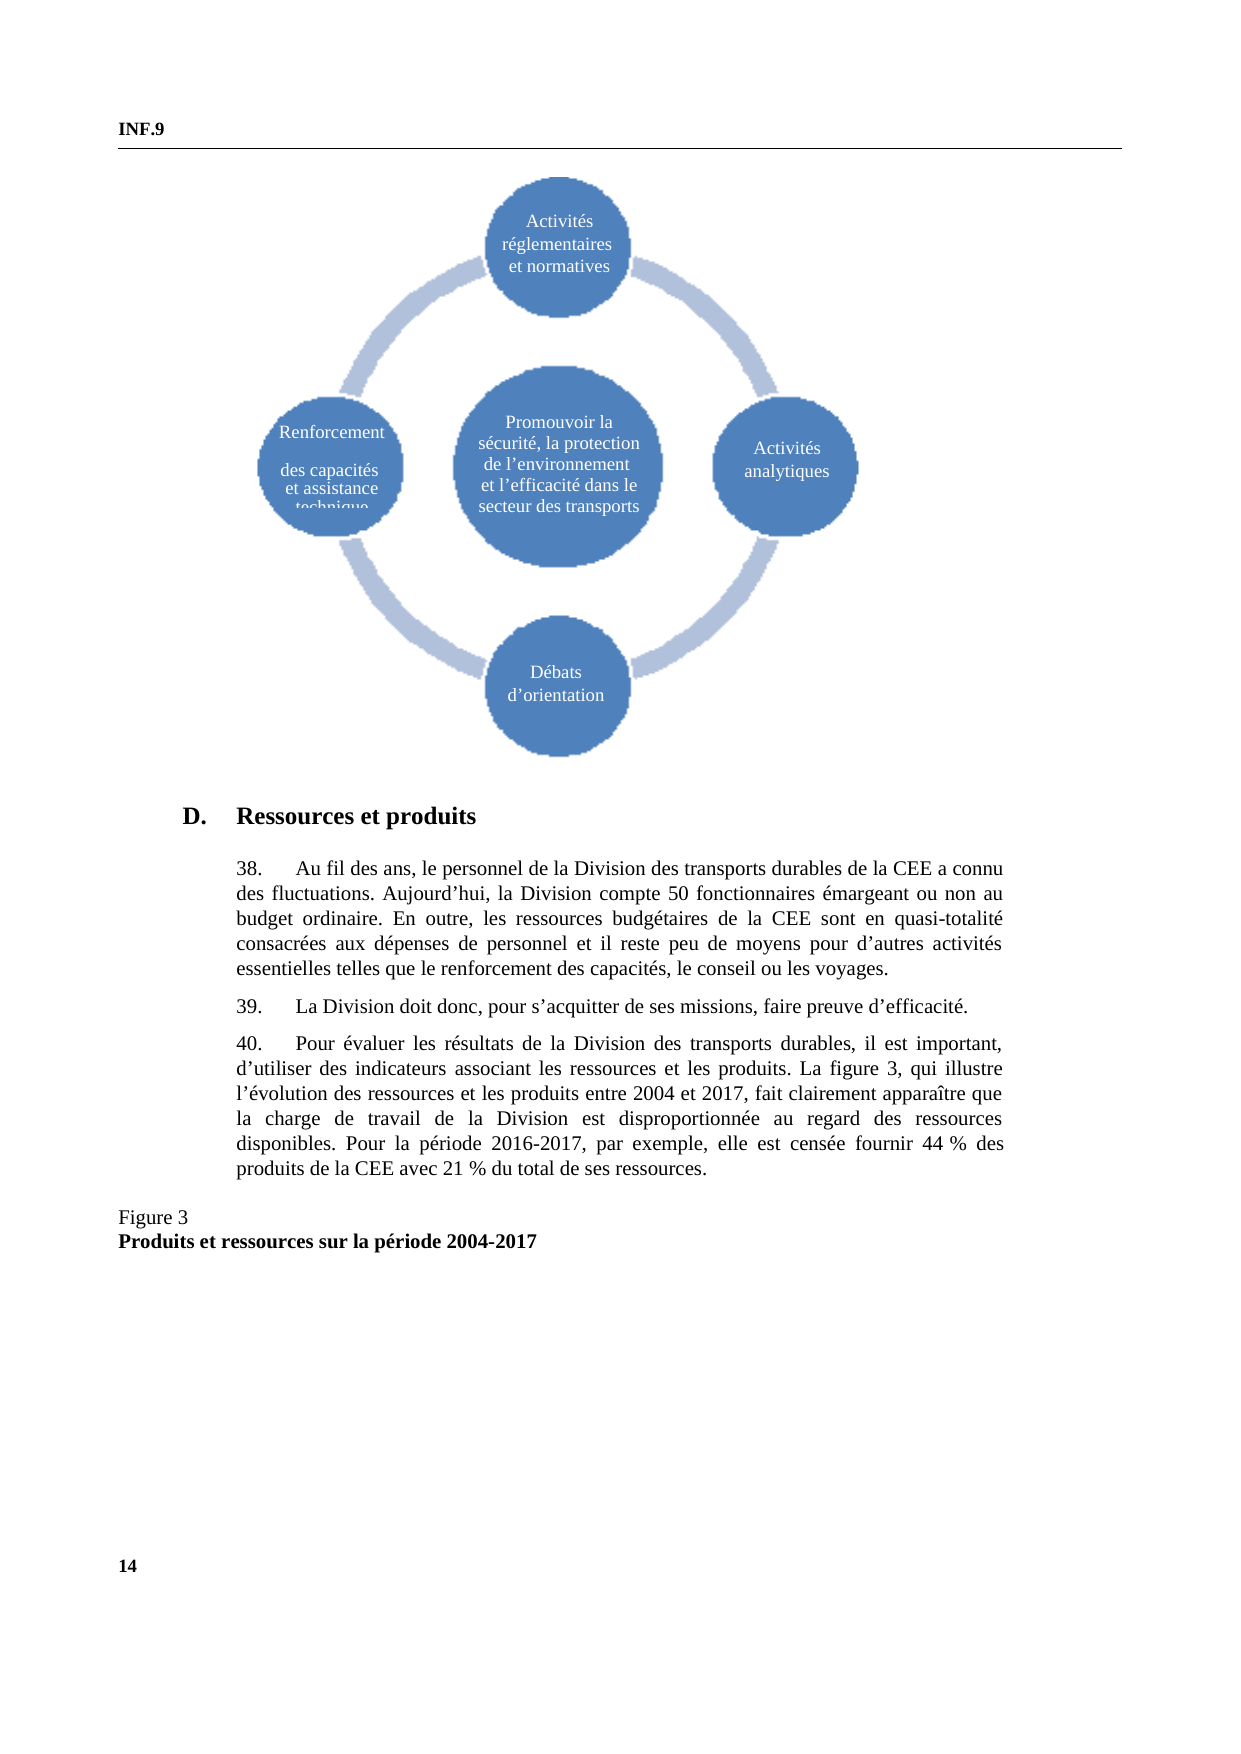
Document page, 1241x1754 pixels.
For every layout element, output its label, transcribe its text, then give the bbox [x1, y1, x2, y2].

list La Division doit donc, pour s’acquitter de ses missions, faire preuve d’efficacité. [236, 993, 1004, 1018]
list Pour évaluer les résultats de la Division des transports durables, il est important, d’utiliser des indicateurs associant les ressources et les produits. La figure 3, qui illustre l’évolution des ressources et les produits entre 2004 et 2017, fait clairement apparaître que la charge de travail de la Division est disproportionnée au regard des ressources disponibles. Pour la période 2016-2017, par exemple, elle est censée fournir 44 % des produits de la CEE avec 21 % du total de ses ressources. [236, 1030, 1004, 1180]
subtitle Figure 3 Produits et ressources sur la période 2004-2017 [118, 1205, 1122, 1253]
text D. Ressources et produits [118, 802, 1004, 830]
list Au fil des ans, le personnel de la Division des transports durables de la CEE a connu des fluctuations. Aujourd’hui, la Division compte 50 fonctionnaires émargeant ou non au budget ordinaire. En outre, les ressources budgétaires de la CEE sont en quasi-totalité consacrées aux dépenses de personnel et il reste peu de moyens pour d’autres activités essentielles telles que le renforcement des capacités, le conseil ou les voyages. [236, 855, 1004, 980]
picture [236, 177, 885, 765]
